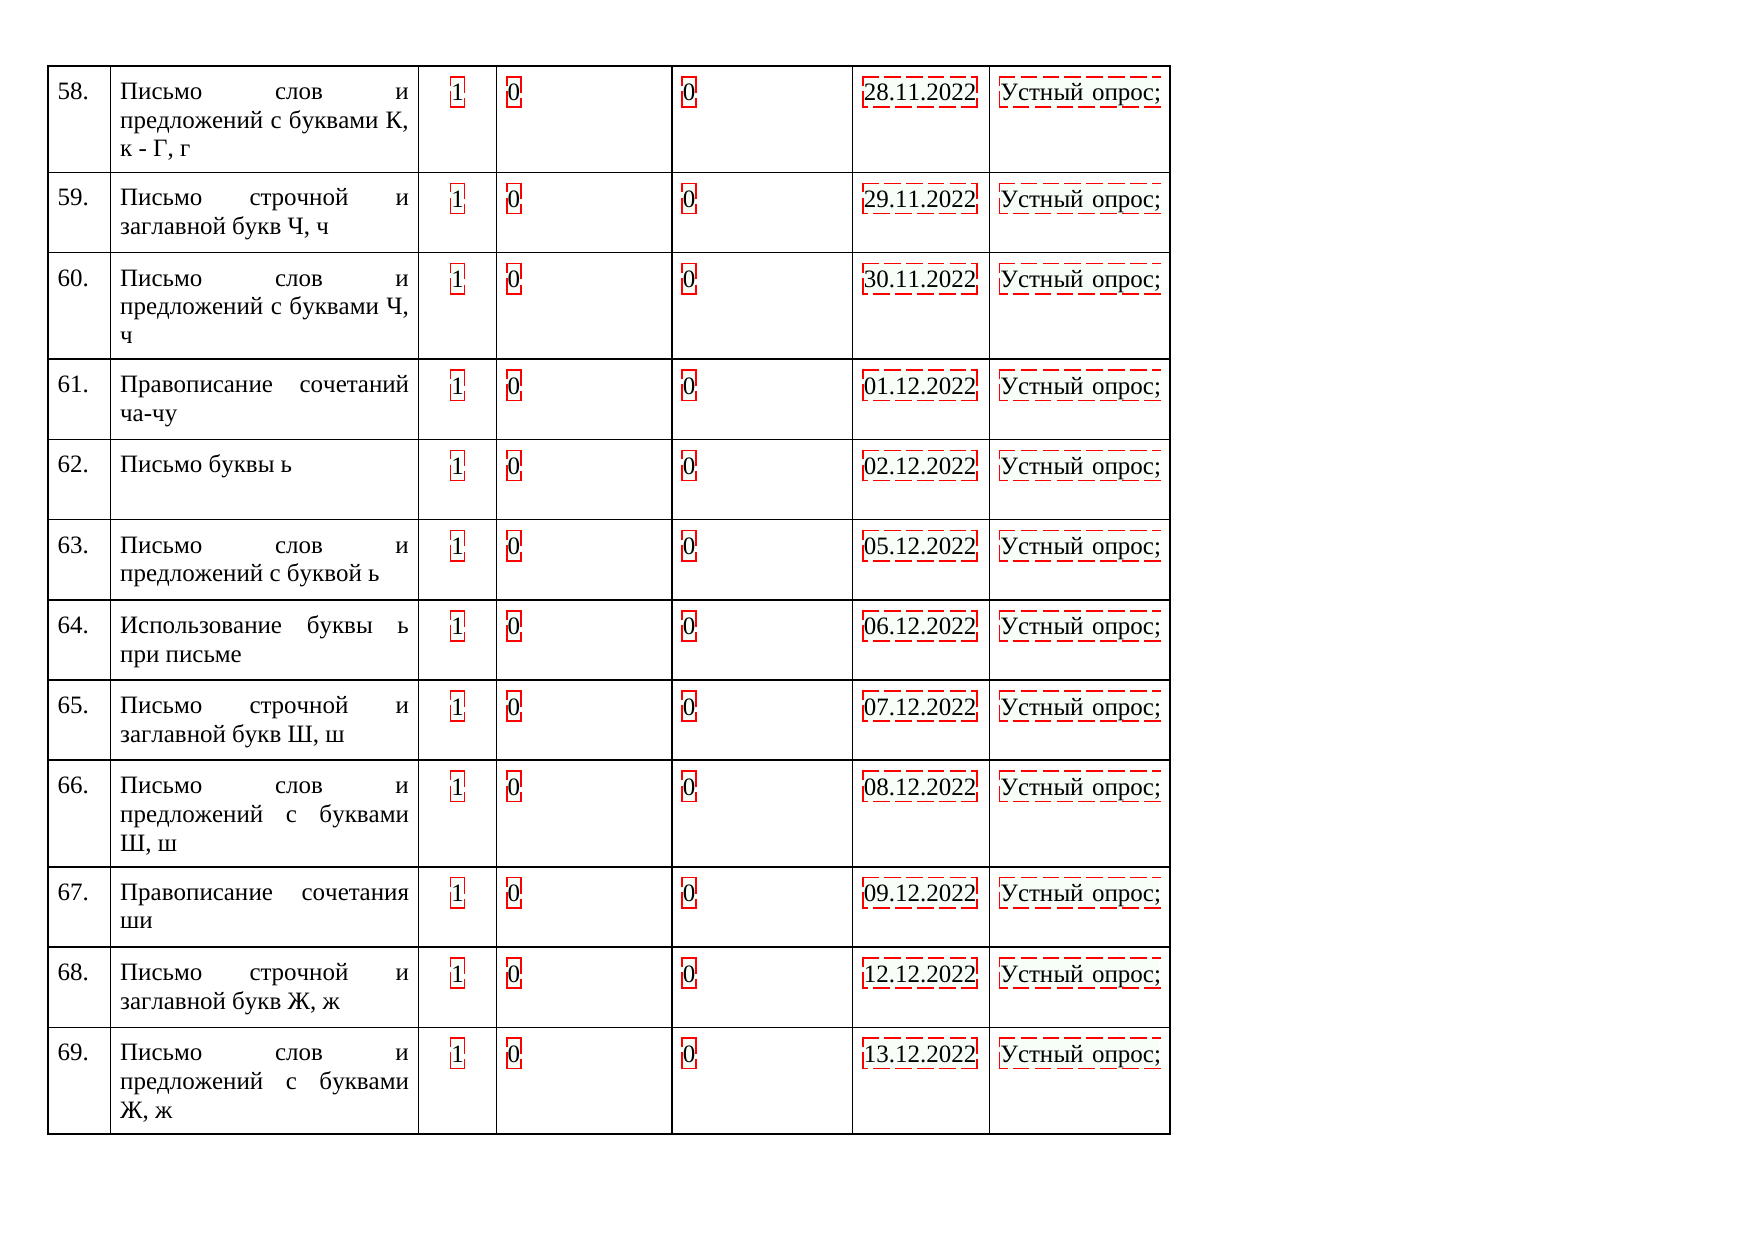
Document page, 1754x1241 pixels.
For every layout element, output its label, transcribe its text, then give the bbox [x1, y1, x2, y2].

table_cell 64. [49, 601, 110, 679]
table_cell 0 [673, 173, 852, 252]
table_cell 0 [673, 761, 852, 866]
table_cell Устный опрос; [990, 67, 1169, 172]
table_cell 02.12.2022 [853, 440, 989, 519]
table_cell 58. [49, 67, 110, 172]
table_cell Письмо слов и предложений с буквой ь [111, 520, 418, 599]
table_cell 28.11.2022 [853, 67, 989, 172]
table_cell 0 [673, 520, 852, 599]
table_cell Использование буквы ь при письме [111, 601, 418, 679]
table_cell 06.12.2022 [853, 601, 989, 679]
table_cell 1 [419, 948, 496, 1026]
table_cell Устный опрос; [990, 868, 1169, 946]
table_cell Устный опрос; [990, 681, 1169, 759]
table_cell 12.12.2022 [853, 948, 989, 1026]
table_cell 0 [497, 1028, 671, 1133]
table_cell 0 [497, 360, 671, 438]
table_cell 0 [497, 601, 671, 679]
table_cell 05.12.2022 [853, 520, 989, 599]
table_cell Устный опрос; [990, 173, 1169, 252]
table_cell 0 [673, 868, 852, 946]
table_cell 1 [419, 67, 496, 172]
table_cell 0 [673, 948, 852, 1026]
table_cell Устный опрос; [990, 948, 1169, 1026]
table_cell 07.12.2022 [853, 681, 989, 759]
table_cell 0 [497, 761, 671, 866]
table_cell 0 [673, 67, 852, 172]
table_cell 63. [49, 520, 110, 599]
table_cell 0 [497, 868, 671, 946]
table_cell 0 [673, 440, 852, 519]
table_cell 0 [673, 1028, 852, 1133]
table_cell 0 [497, 173, 671, 252]
table_cell Правописание cочетаний ча-чу [111, 360, 418, 438]
table_cell 29.11.2022 [853, 173, 989, 252]
table_cell 30.11.2022 [853, 253, 989, 358]
table_cell Устный опрос; [990, 360, 1169, 438]
table_cell 69. [49, 1028, 110, 1133]
table_cell 1 [419, 520, 496, 599]
table_cell 09.12.2022 [853, 868, 989, 946]
table_cell Устный опрос; [990, 253, 1169, 358]
table_cell 1 [419, 1028, 496, 1133]
table_cell Письмо слов и предложений с буквами К, к - Г, г [111, 67, 418, 172]
table_cell 1 [419, 761, 496, 866]
table_cell 01.12.2022 [853, 360, 989, 438]
table_cell 60. [49, 253, 110, 358]
table_cell 67. [49, 868, 110, 946]
table_cell 59. [49, 173, 110, 252]
table_cell 0 [673, 601, 852, 679]
table_cell 0 [497, 440, 671, 519]
table_cell 0 [673, 681, 852, 759]
table_cell 1 [419, 601, 496, 679]
table_cell 62. [49, 440, 110, 519]
table_cell Письмо строчной и заглавной букв Ж, ж [111, 948, 418, 1026]
table_cell 61. [49, 360, 110, 438]
table_cell Устный опрос; [990, 520, 1169, 599]
table_cell 0 [673, 360, 852, 438]
table_cell Письмо строчной и заглавной букв Ч, ч [111, 173, 418, 252]
table_cell Устный опрос; [990, 761, 1169, 866]
table_cell 1 [419, 440, 496, 519]
table_cell 0 [497, 253, 671, 358]
table_cell Устный опрос; [990, 1028, 1169, 1133]
table_cell 1 [419, 253, 496, 358]
table_cell 68. [49, 948, 110, 1026]
table_cell 0 [497, 520, 671, 599]
table_cell Письмо строчной и заглавной букв Ш, ш [111, 681, 418, 759]
table_cell Правописание сочетания ши [111, 868, 418, 946]
table_cell 1 [419, 681, 496, 759]
table_cell 1 [419, 360, 496, 438]
table_cell Письмо буквы ь [111, 440, 418, 519]
table_cell Устный опрос; [990, 440, 1169, 519]
table_cell Письмо слов и предложений с буквами Ж, ж [111, 1028, 418, 1133]
table_cell 13.12.2022 [853, 1028, 989, 1133]
table_cell Письмо слов и предложений с буквами Ш, ш [111, 761, 418, 866]
table_cell Письмо слов и предложений с буквами Ч, ч [111, 253, 418, 358]
table_cell 0 [497, 67, 671, 172]
table_cell 0 [673, 253, 852, 358]
table_cell 0 [497, 681, 671, 759]
table_cell 1 [419, 868, 496, 946]
table_cell Устный опрос; [990, 601, 1169, 679]
table_cell 66. [49, 761, 110, 866]
table_cell 0 [497, 948, 671, 1026]
table_cell 08.12.2022 [853, 761, 989, 866]
table_cell 1 [419, 173, 496, 252]
table_cell 65. [49, 681, 110, 759]
